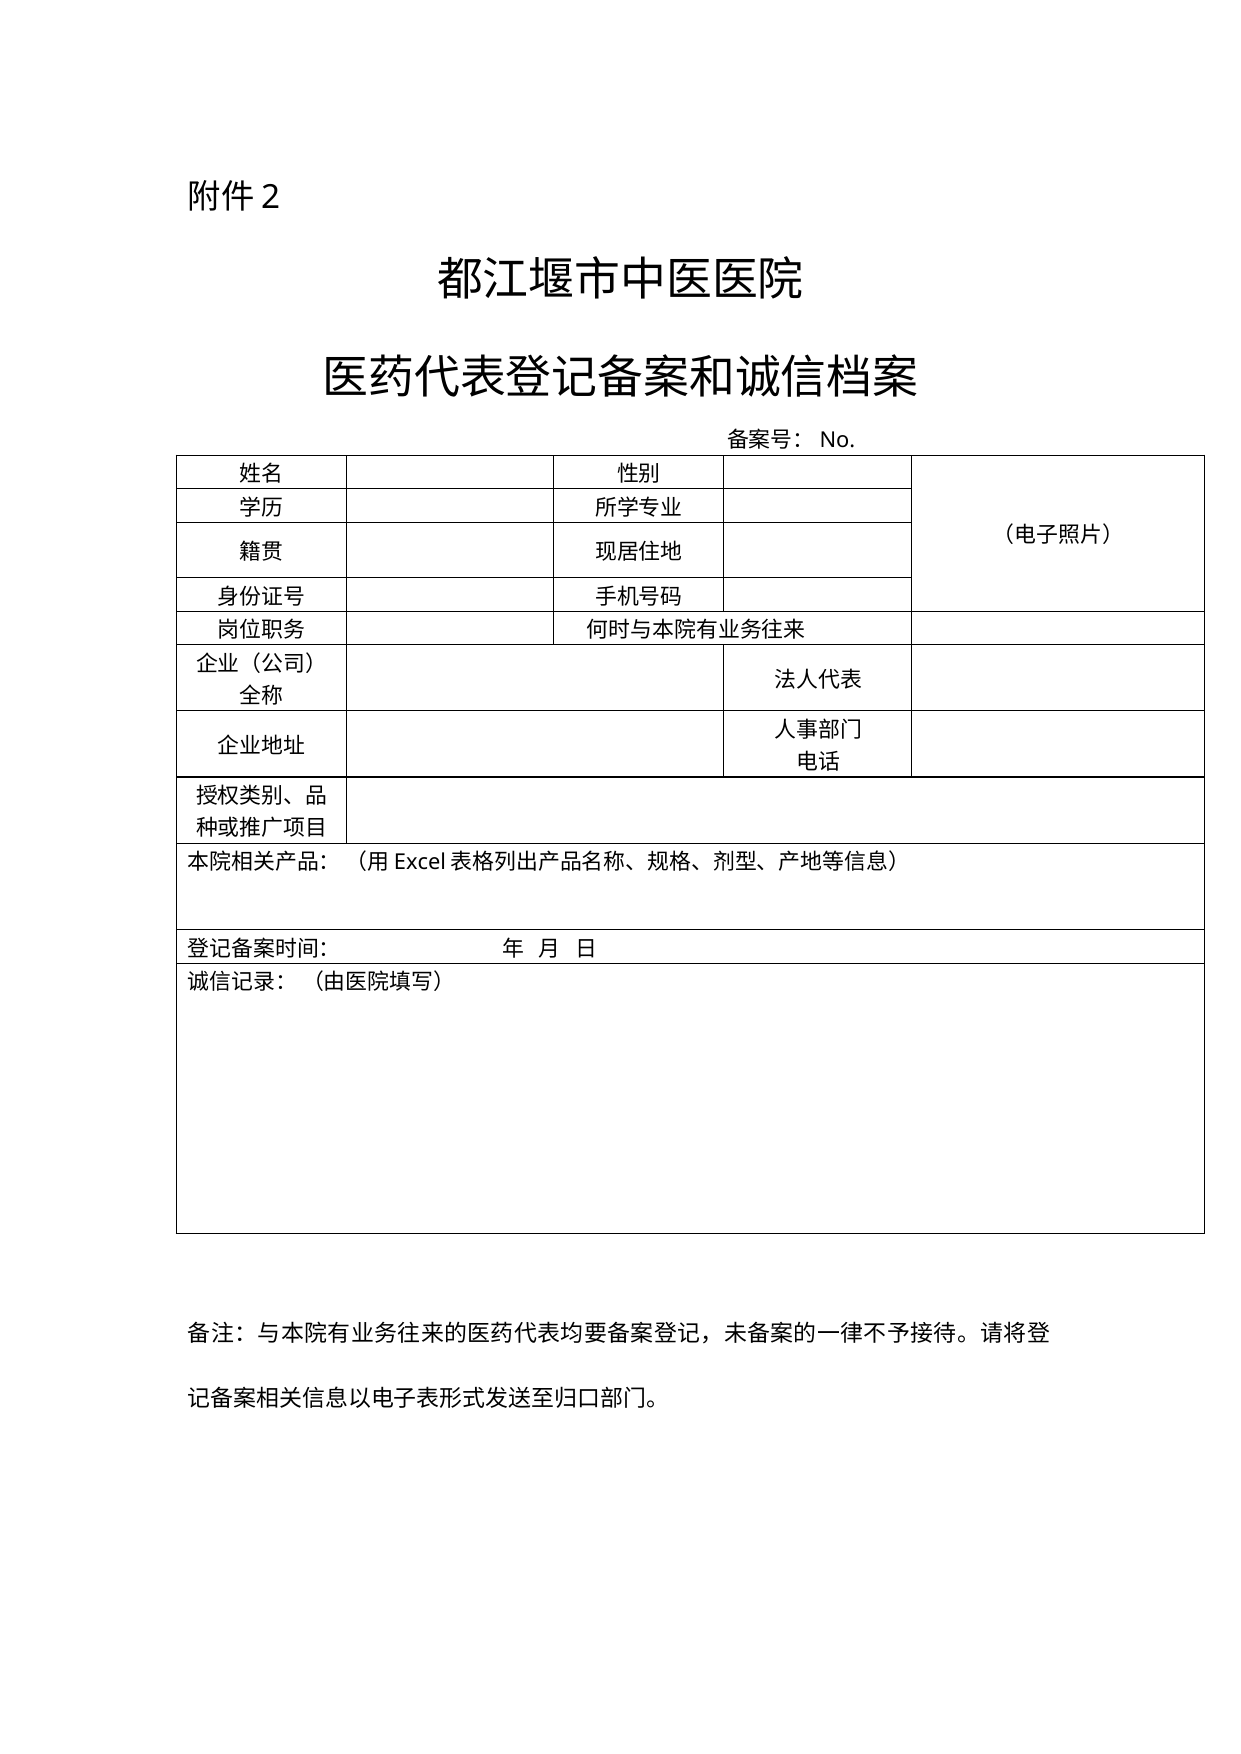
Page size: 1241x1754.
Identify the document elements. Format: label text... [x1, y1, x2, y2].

table_cell [724, 523, 911, 577]
table_cell [912, 645, 1204, 710]
table_cell 企业（公司）全称 [177, 645, 346, 710]
table_header [347, 456, 553, 488]
table_cell 现居住地 [554, 523, 723, 577]
text 备案号： No. [187, 422, 1053, 454]
table_cell [912, 612, 1204, 644]
table_cell [724, 578, 911, 611]
table_cell [347, 778, 1204, 842]
text 备注：与本院有业务往来的医药代表均要备案登记，未备案的一律不予接待。请将登记备案相关信息以电子表形式发送至归口部门。 [187, 1299, 1053, 1429]
table_cell 法人代表 [724, 645, 911, 710]
table_cell [347, 489, 553, 522]
table_cell 企业地址 [177, 711, 346, 776]
table_cell 何时与本院有业务往来 [554, 612, 911, 644]
table_cell [347, 578, 553, 611]
table_cell [347, 645, 723, 710]
text 都江堰市中医医院 [187, 227, 1053, 324]
table_cell 诚信记录： （由医院填写） [177, 964, 1204, 1233]
table_cell 本院相关产品： （用Excel表格列出产品名称、规格、剂型、产地等信息） [177, 844, 1204, 929]
table_cell [347, 523, 553, 577]
table_cell [347, 612, 553, 644]
table_cell [724, 489, 911, 522]
table_cell 籍贯 [177, 523, 346, 577]
text 附件2 [187, 162, 1053, 227]
table_cell [912, 711, 1204, 776]
table_cell 登记备案时间： 年 月 日 [177, 930, 1204, 963]
table_header （电子照片） [912, 456, 1204, 611]
text 医药代表登记备案和诚信档案 [187, 324, 1053, 422]
table_header [724, 456, 911, 488]
table_cell [347, 711, 723, 776]
